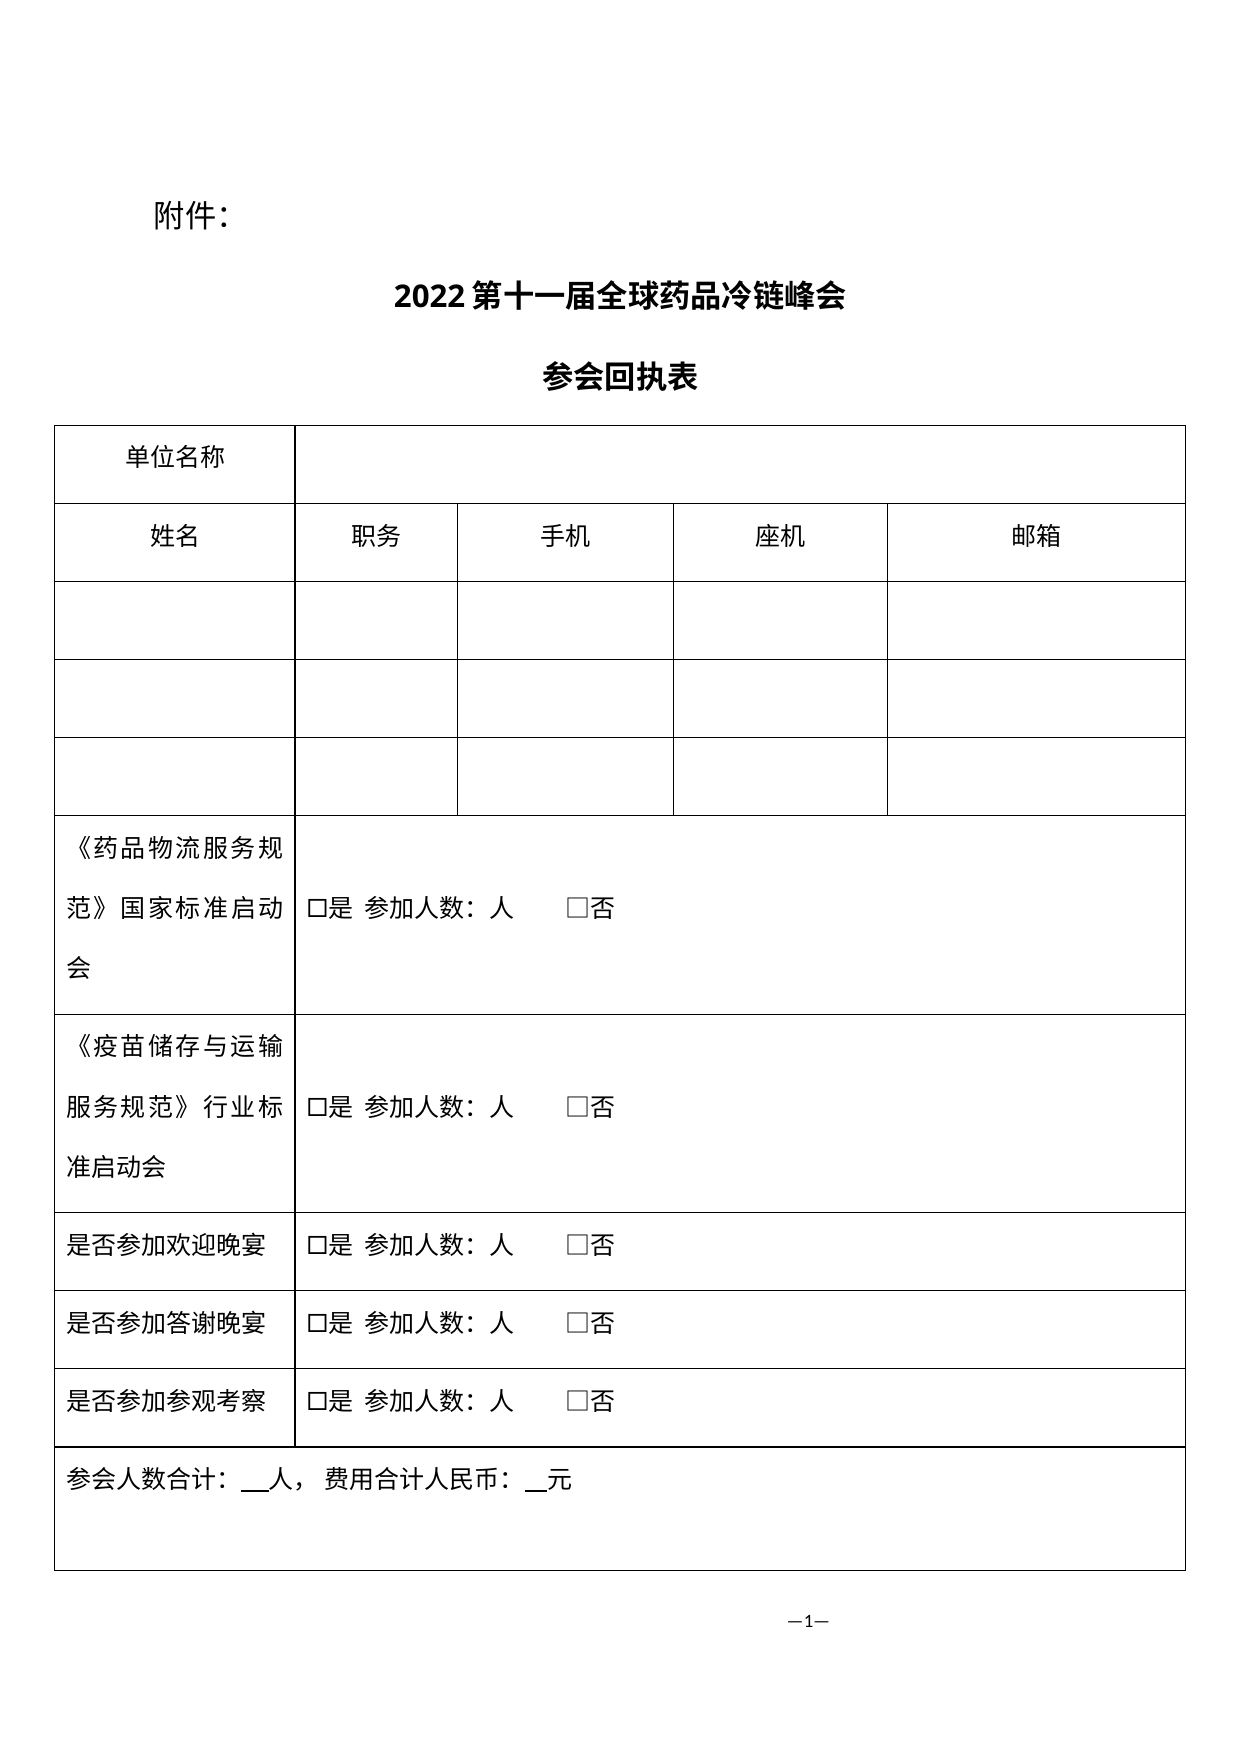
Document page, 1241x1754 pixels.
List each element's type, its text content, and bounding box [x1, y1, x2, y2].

table_cell 是 参加人数：人 □否 [296, 816, 1185, 1014]
text 参会回执表 [153, 344, 1087, 405]
table_cell 是否参加欢迎晚宴 [55, 1213, 294, 1290]
table_cell [674, 660, 887, 737]
text 2022第十一届全球药品冷链峰会 [153, 264, 1087, 324]
table_cell [888, 660, 1185, 737]
table_cell [55, 582, 294, 659]
table_cell 姓名 [55, 504, 294, 581]
table_cell [888, 738, 1185, 815]
table_cell 是否参加参观考察 [55, 1369, 294, 1446]
table_cell [674, 582, 887, 659]
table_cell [55, 1448, 1185, 1569]
table_cell [55, 660, 294, 737]
table_header 单位名称 [55, 426, 294, 503]
table_cell 职务 [296, 504, 457, 581]
table_header [296, 426, 1185, 503]
text 附件： [153, 183, 1087, 244]
table_cell [888, 582, 1185, 659]
table_cell 是 参加人数：人 □否 [296, 1015, 1185, 1212]
table_cell [296, 738, 457, 815]
table_cell [296, 582, 457, 659]
table_cell [674, 738, 887, 815]
table_cell [458, 738, 673, 815]
table_cell 是否参加答谢晚宴 [55, 1291, 294, 1368]
table_cell 是 参加人数：人 □否 [296, 1291, 1185, 1368]
table_cell 是 参加人数：人 □否 [296, 1369, 1185, 1446]
table_cell 《疫苗储存与运输服务规范》行业标准启动会 [55, 1015, 294, 1212]
table_cell [296, 660, 457, 737]
table_cell 《药品物流服务规范》国家标准启动会 [55, 816, 294, 1014]
table_cell 座机 [674, 504, 887, 581]
table_cell [458, 582, 673, 659]
table_cell 是 参加人数：人 □否 [296, 1213, 1185, 1290]
table_cell 手机 [458, 504, 673, 581]
table_cell 邮箱 [888, 504, 1185, 581]
table_cell [458, 660, 673, 737]
table_cell [55, 738, 294, 815]
